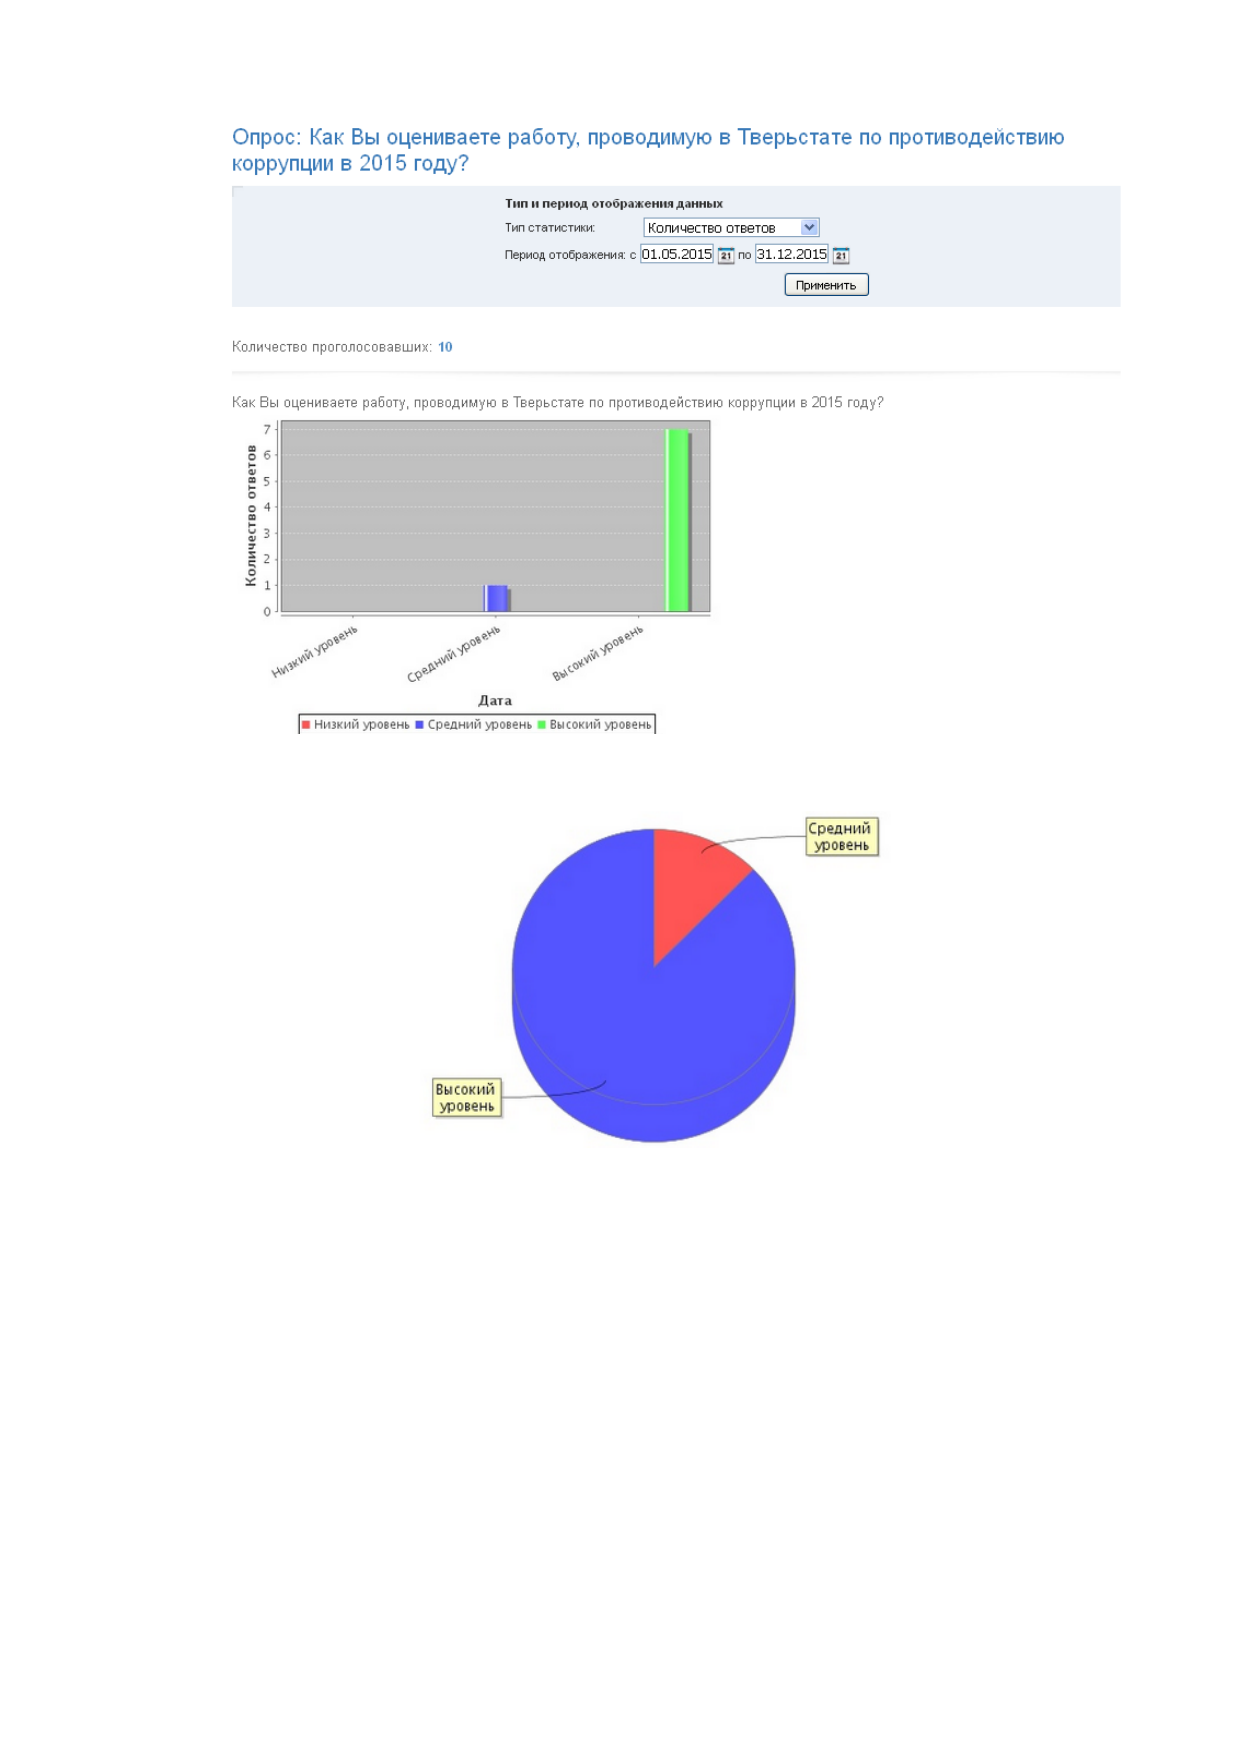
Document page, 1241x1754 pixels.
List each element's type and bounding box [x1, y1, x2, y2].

picture [208, 118, 1121, 734]
picture [415, 811, 914, 1148]
